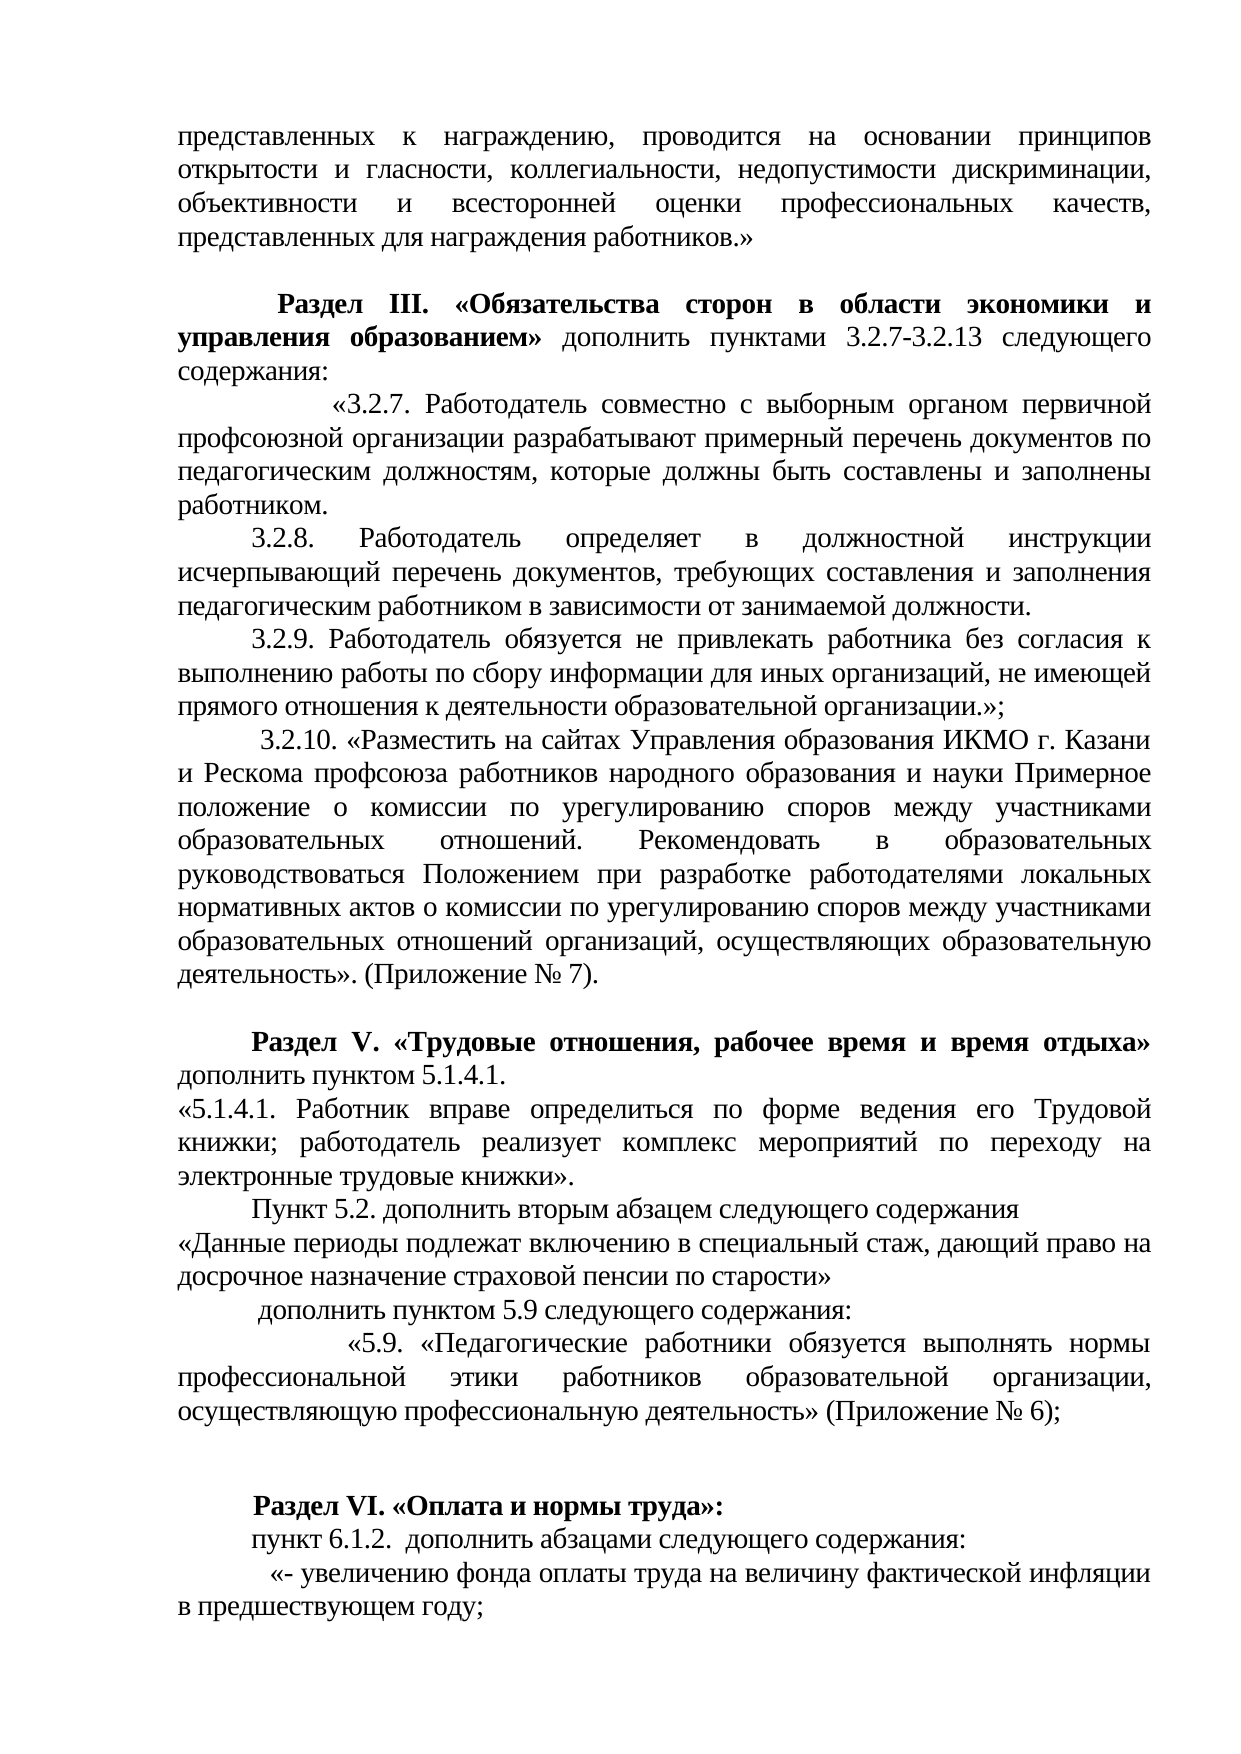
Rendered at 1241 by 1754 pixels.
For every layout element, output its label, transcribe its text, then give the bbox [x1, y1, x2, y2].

text Пункт 5.2. дополнить вторым абзацем следующего содержания [177, 1191, 1152, 1225]
text Раздел III. «Обязательства сторон в области экономики и управления образованием» дополнить пунктами 3.2.7-3.2.13 следующего содержания: [177, 286, 1152, 386]
text «3.2.7. Работодатель совместно с выборным органом первичной профсоюзной организации разрабатывают примерный перечень документов по педагогическим должностям, которые должны быть составлены и заполнены работником. [177, 386, 1152, 521]
text «Данные периоды подлежат включению в специальный стаж, дающий право на досрочное назначение страховой пенсии по старости» [177, 1225, 1152, 1292]
text 3.2.10. «Разместить на сайтах Управления образования ИКМО г. Казани и Рескома профсоюза работников народного образования и науки Примерное положение о комиссии по урегулированию споров между участниками образовательных отношений. Рекомендовать в образовательных руководствоваться Положением при разработке работодателями локальных нормативных актов о комиссии по урегулированию споров между участниками образовательных отношений организаций, осуществляющих образовательную деятельность». (Приложение № 7). [177, 722, 1152, 990]
text Раздел VI. «Оплата и нормы труда»: [177, 1488, 1152, 1521]
text «5.9. «Педагогические работники обязуется выполнять нормы профессиональной этики работников образовательной организации, осуществляющую профессиональную деятельность» (Приложение № 6); [177, 1326, 1152, 1426]
text Раздел V. «Трудовые отношения, рабочее время и время отдыха» дополнить пунктом 5.1.4.1. [177, 1024, 1152, 1091]
text дополнить пунктом 5.9 следующего содержания: [177, 1292, 1152, 1326]
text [177, 118, 1152, 252]
text «5.1.4.1. Работник вправе определиться по форме ведения его Трудовой книжки; работодатель реализует комплекс мероприятий по переходу на электронные трудовые книжки». [177, 1091, 1152, 1191]
text «- увеличению фонда оплаты труда на величину фактической инфляции в предшествующем году; [177, 1555, 1152, 1622]
text 3.2.8. Работодатель определяет в должностной инструкции исчерпывающий перечень документов, требующих составления и заполнения педагогическим работником в зависимости от занимаемой должности. [177, 521, 1152, 621]
text пункт 6.1.2. дополнить абзацами следующего содержания: [177, 1521, 1152, 1555]
text 3.2.9. Работодатель обязуется не привлекать работника без согласия к выполнению работы по сбору информации для иных организаций, не имеющей прямого отношения к деятельности образовательной организации.»; [177, 621, 1152, 722]
